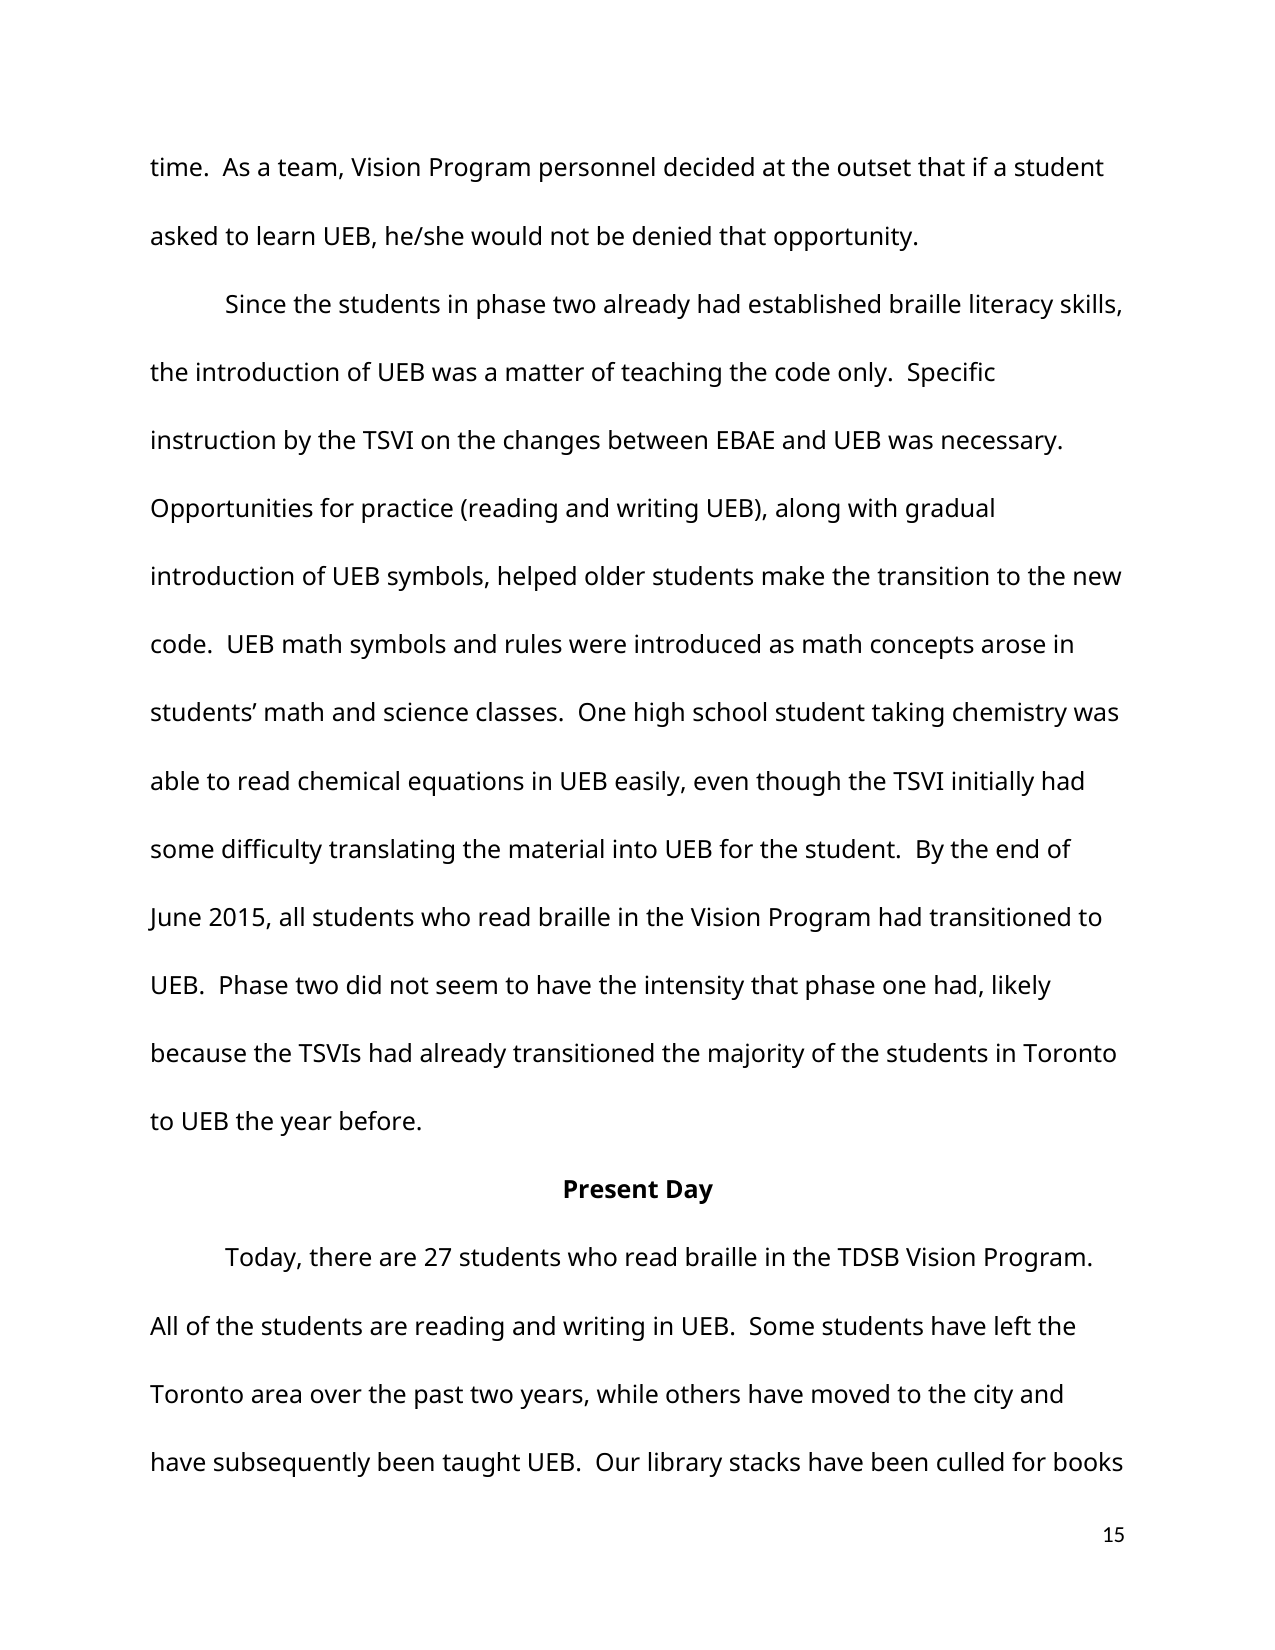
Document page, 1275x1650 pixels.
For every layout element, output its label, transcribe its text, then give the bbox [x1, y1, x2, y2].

text Present Day [150, 1172, 1125, 1206]
text Since the students in phase two already had established braille literacy skills, the introduction of UEB was a matter of teaching the code only. Specific instruction by the TSVI on the changes between EBAE and UEB was necessary. Opportunities for practice (reading and writing UEB), along with gradual introduction of UEB symbols, helped older students make the transition to the new code. UEB math symbols and rules were introduced as math concepts arose in students’ math and science classes. One high school student taking chemistry was able to read chemical equations in UEB easily, even though the TSVI initially had some difficulty translating the material into UEB for the student. By the end of June 2015, all students who read braille in the Vision Program had transitioned to UEB. Phase two did not seem to have the intensity that phase one had, likely because the TSVIs had already transitioned the majority of the students in Toronto to UEB the year before. [150, 286, 1125, 1138]
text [150, 1240, 1125, 1478]
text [150, 150, 1125, 252]
